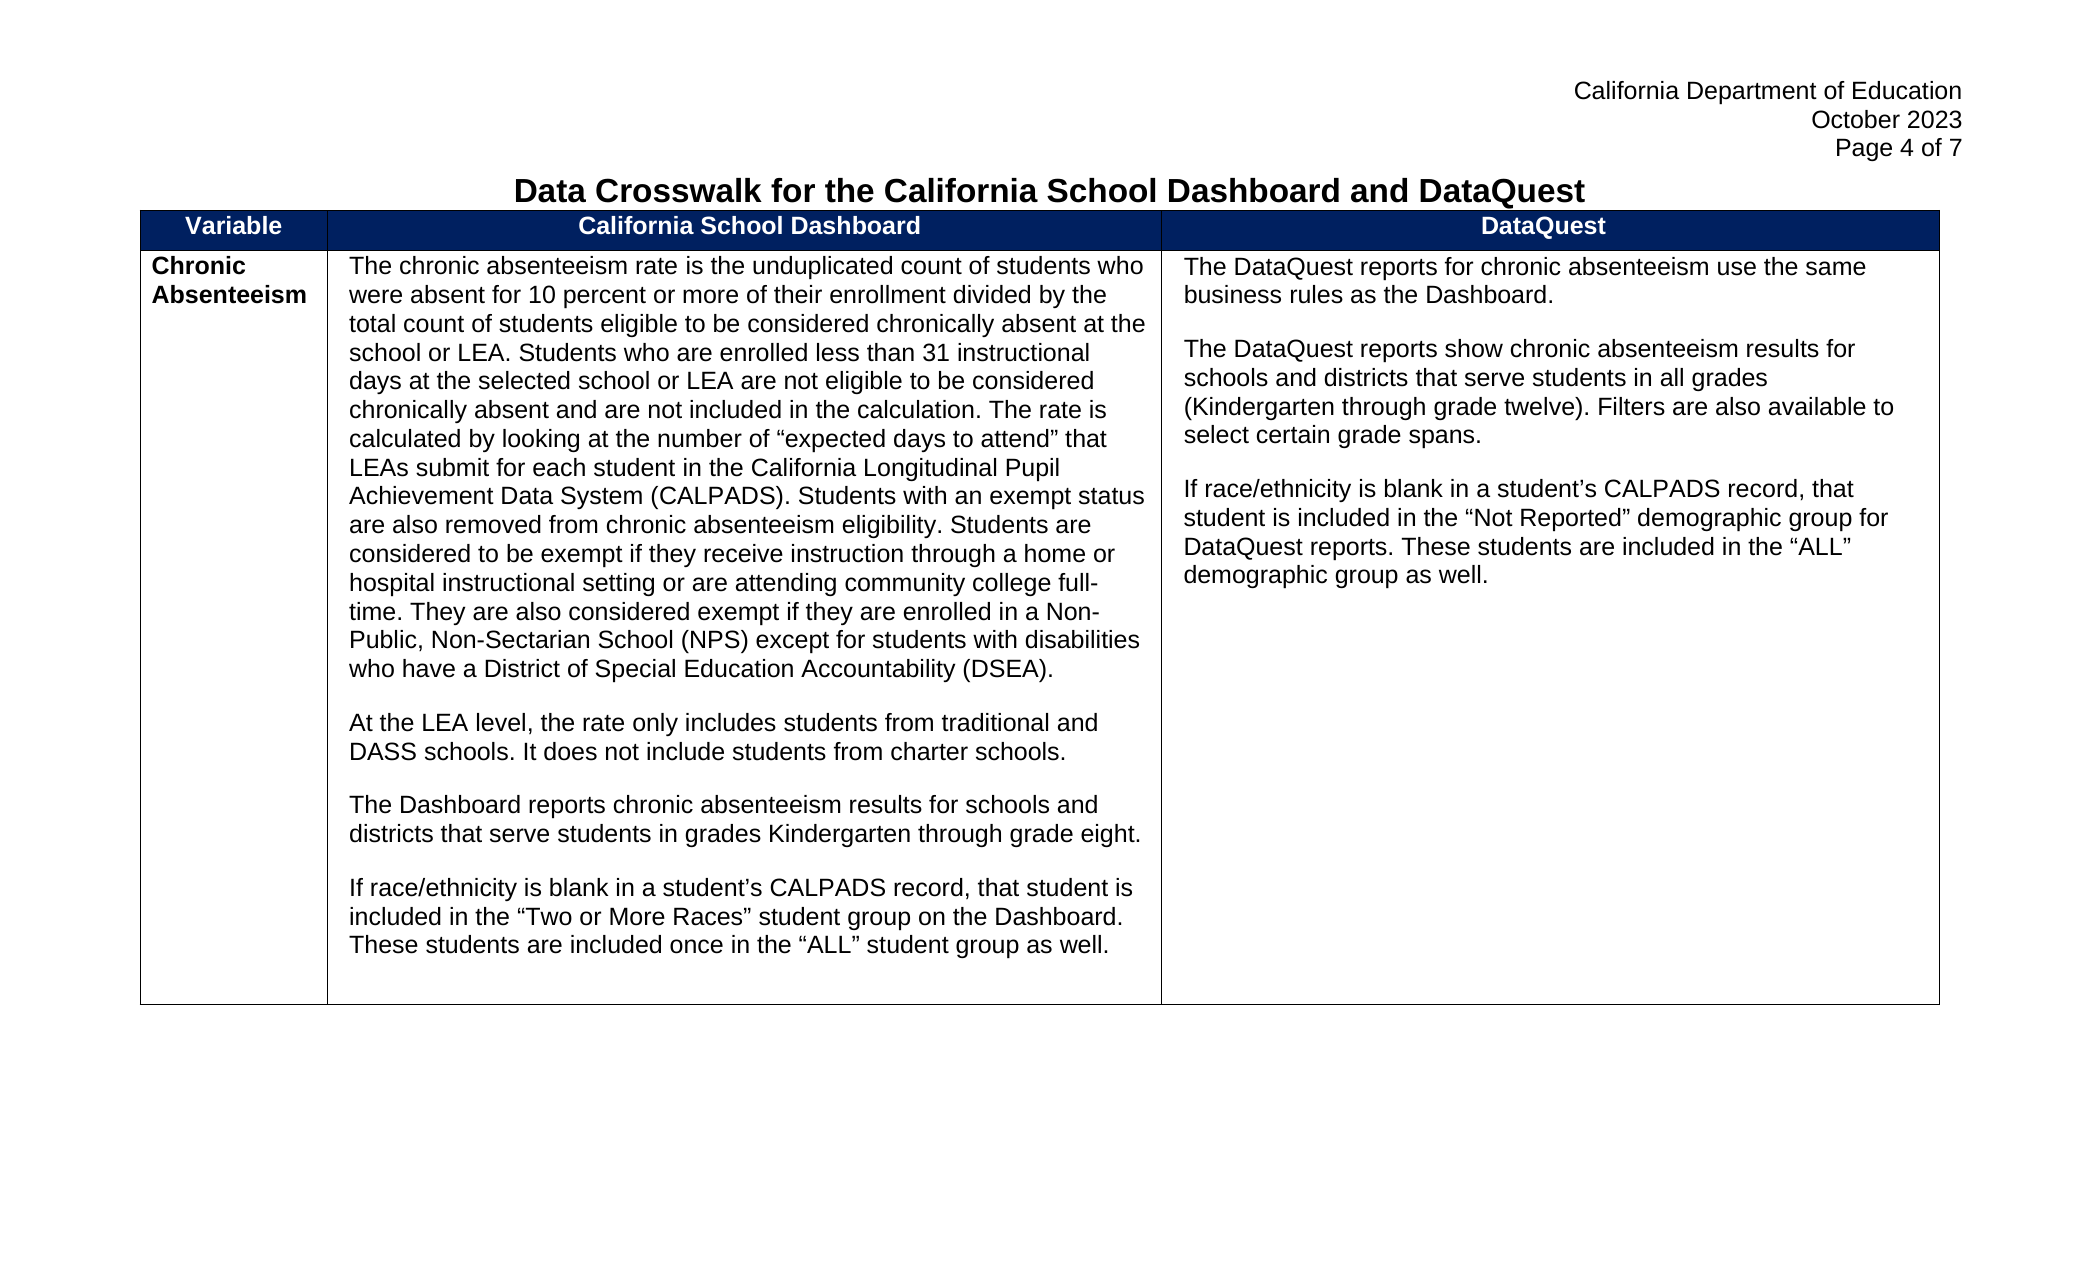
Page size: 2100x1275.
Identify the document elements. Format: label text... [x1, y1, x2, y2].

table_cell Chronic Absenteeism [141, 251, 327, 1004]
table_header California School Dashboard [328, 211, 1161, 250]
table_cell The chronic absenteeism rate is the unduplicated count of students who were absent for 10 percent or more of their enrollment divided by the total count of students eligible to be considered chronically absent at the school or LEA. Students who are enrolled less than 31 instructional days at the selected school or LEA are not eligible to be considered chronically absent and are not included in the calculation. The rate is calculated by looking at the number of “expected days to attend” that LEAs submit for each student in the California Longitudinal Pupil Achievement Data System (CALPADS). Students with an exempt status are also removed from chronic absenteeism eligibility. Students are considered to be exempt if they receive instruction through a home or hospital instructional setting or are attending community college full-time. They are also considered exempt if they are enrolled in a Non-Public, Non-Sectarian School (NPS) except for students with disabilities who have a District of Special Education Accountability (DSEA). At the LEA level, the rate only includes students from traditional and DASS schools. It does not include students from charter schools. The Dashboard reports chronic absenteeism results for schools and districts that serve students in grades Kindergarten through grade eight. If race/ethnicity is blank in a student’s CALPADS record, that student is included in the “Two or More Races” student group on the Dashboard. These students are included once in the “ALL” student group as well. [328, 251, 1161, 1004]
table_cell The DataQuest reports for chronic absenteeism use the same business rules as the Dashboard. The DataQuest reports show chronic absenteeism results for schools and districts that serve students in all grades (Kindergarten through grade twelve). Filters are also available to select certain grade spans. If race/ethnicity is blank in a student’s CALPADS record, that student is included in the “Not Reported” demographic group for DataQuest reports. These students are included in the “ALL” demographic group as well. [1162, 251, 1939, 1004]
table_header DataQuest [1162, 211, 1939, 250]
table_header Variable [141, 211, 327, 250]
